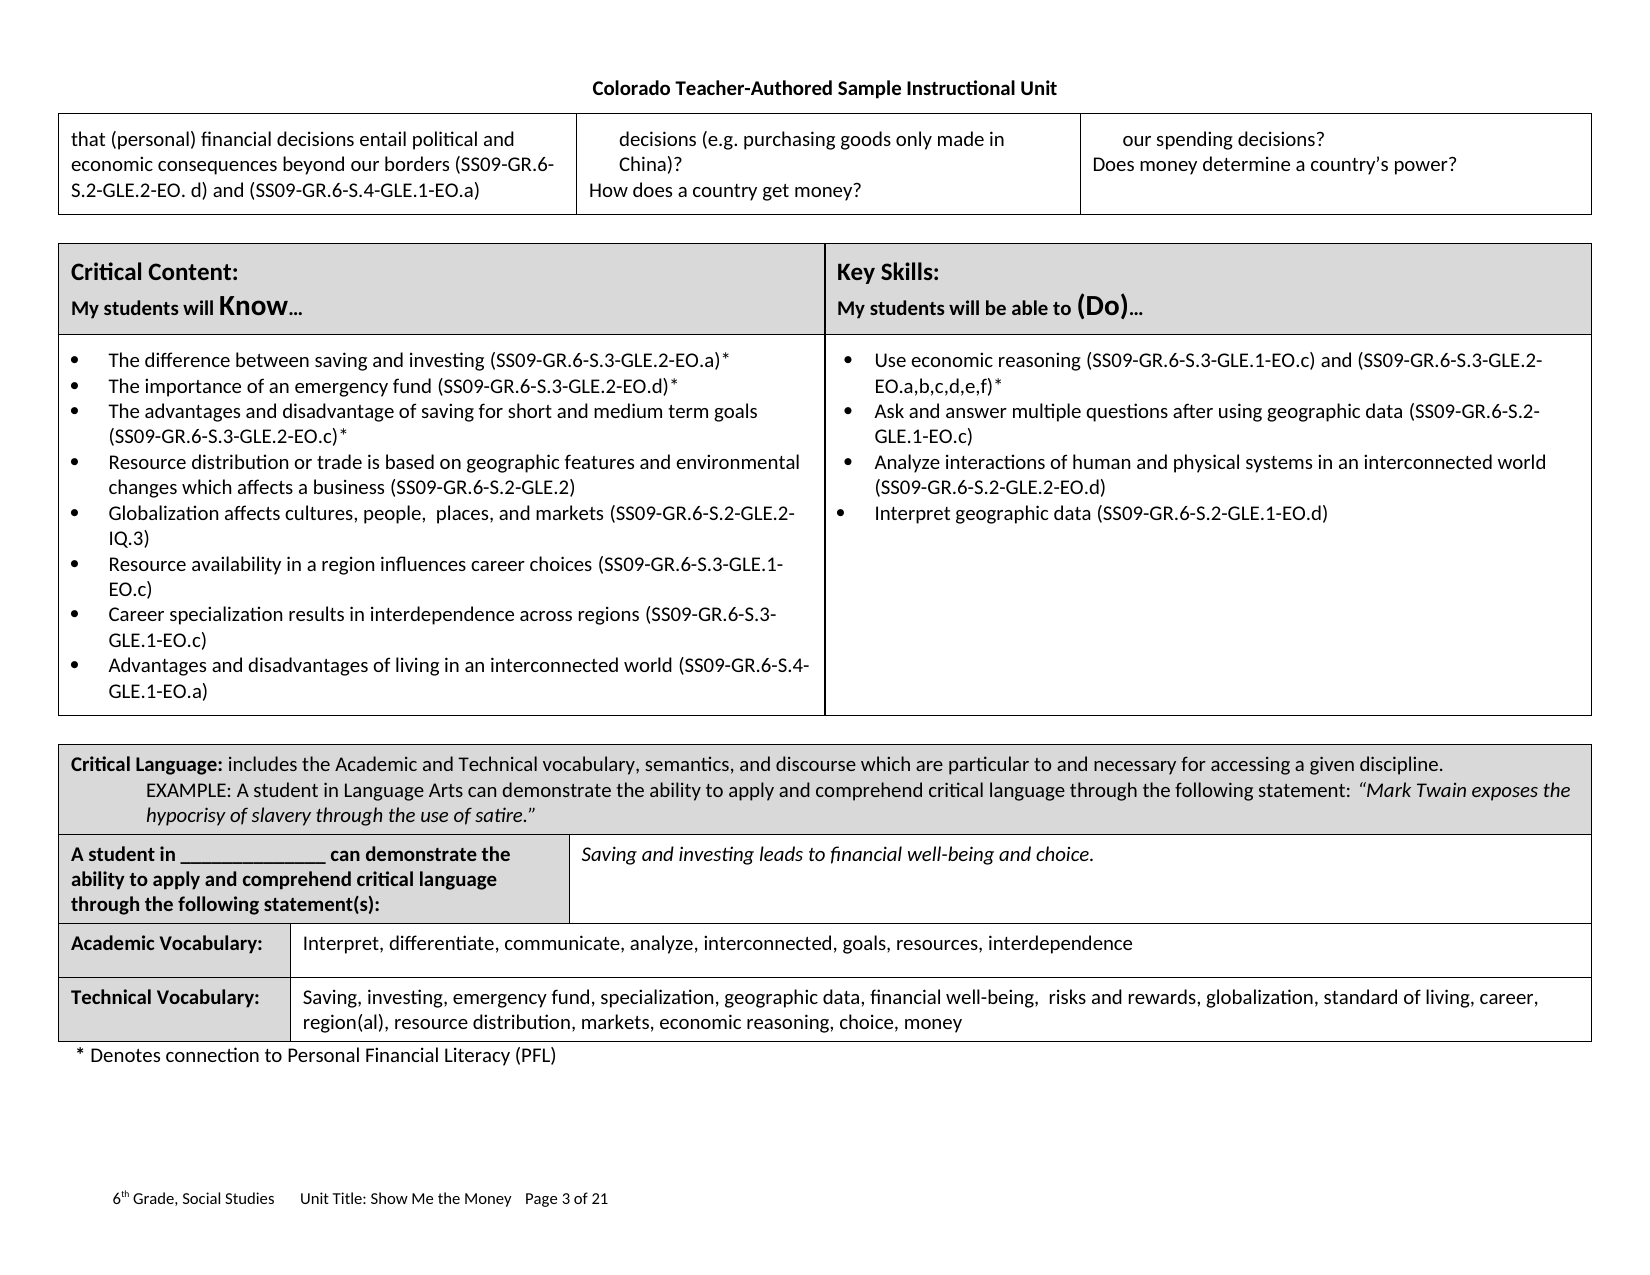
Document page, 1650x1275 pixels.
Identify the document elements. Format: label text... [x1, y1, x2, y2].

table_cell A student in ______________ can demonstrate the ability to apply and comprehend critical language through the following statement(s): [59, 835, 569, 923]
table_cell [1081, 114, 1591, 214]
table_cell Interpret, differentiate, communicate, analyze, interconnected, goals, resources, interdependence [291, 924, 1591, 977]
table_cell Technical Vocabulary: [59, 978, 290, 1041]
table_cell Saving and investing leads to financial well-being and choice. [570, 835, 1591, 923]
table_header Key Skills: My students will be able to (Do)… [826, 244, 1591, 334]
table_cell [59, 114, 576, 214]
table_cell Use economic reasoning (SS09-GR.6-S.3-GLE.1-EO.c) and (SS09-GR.6-S.3-GLE.2-EO.a,b,c,d,e,f)* Ask and answer multiple questions after using geographic data (SS09-GR.6-S.2-GLE.1-EO.c) Analyze interactions of human and physical systems in an interconnected world (SS09-GR.6-S.2-GLE.2-EO.d) Interpret geographic data (SS09-GR.6-S.2-GLE.1-EO.d) [826, 335, 1591, 715]
table_cell Academic Vocabulary: [59, 924, 290, 977]
text * Denotes connection to Personal Financial Literacy (PFL) [75, 1042, 1575, 1067]
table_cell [577, 114, 1080, 214]
table_cell The difference between saving and investing (SS09-GR.6-S.3-GLE.2-EO.a)* The importance of an emergency fund (SS09-GR.6-S.3-GLE.2-EO.d)* The advantages and disadvantage of saving for short and medium term goals (SS09-GR.6-S.3-GLE.2-EO.c)* Resource distribution or trade is based on geographic features and environmental changes which affects a business (SS09-GR.6-S.2-GLE.2) Globalization affects cultures, people, places, and markets (SS09-GR.6-S.2-GLE.2-IQ.3) Resource availability in a region influences career choices (SS09-GR.6-S.3-GLE.1-EO.c) Career specialization results in interdependence across regions (SS09-GR.6-S.3-GLE.1-EO.c) Advantages and disadvantages of living in an interconnected world (SS09-GR.6-S.4-GLE.1-EO.a) [59, 335, 824, 715]
table_header Critical Language: includes the Academic and Technical vocabulary, semantics, and discourse which are particular to and necessary for accessing a given discipline. EXAMPLE: A student in Language Arts can demonstrate the ability to apply and comprehend critical language through the following statement: “Mark Twain exposes the hypocrisy of slavery through the use of satire.” [59, 745, 1591, 834]
table_cell Saving, investing, emergency fund, specialization, geographic data, financial well-being, risks and rewards, globalization, standard of living, career, region(al), resource distribution, markets, economic reasoning, choice, money [291, 978, 1591, 1041]
table_header Critical Content: My students will Know… [59, 244, 824, 334]
